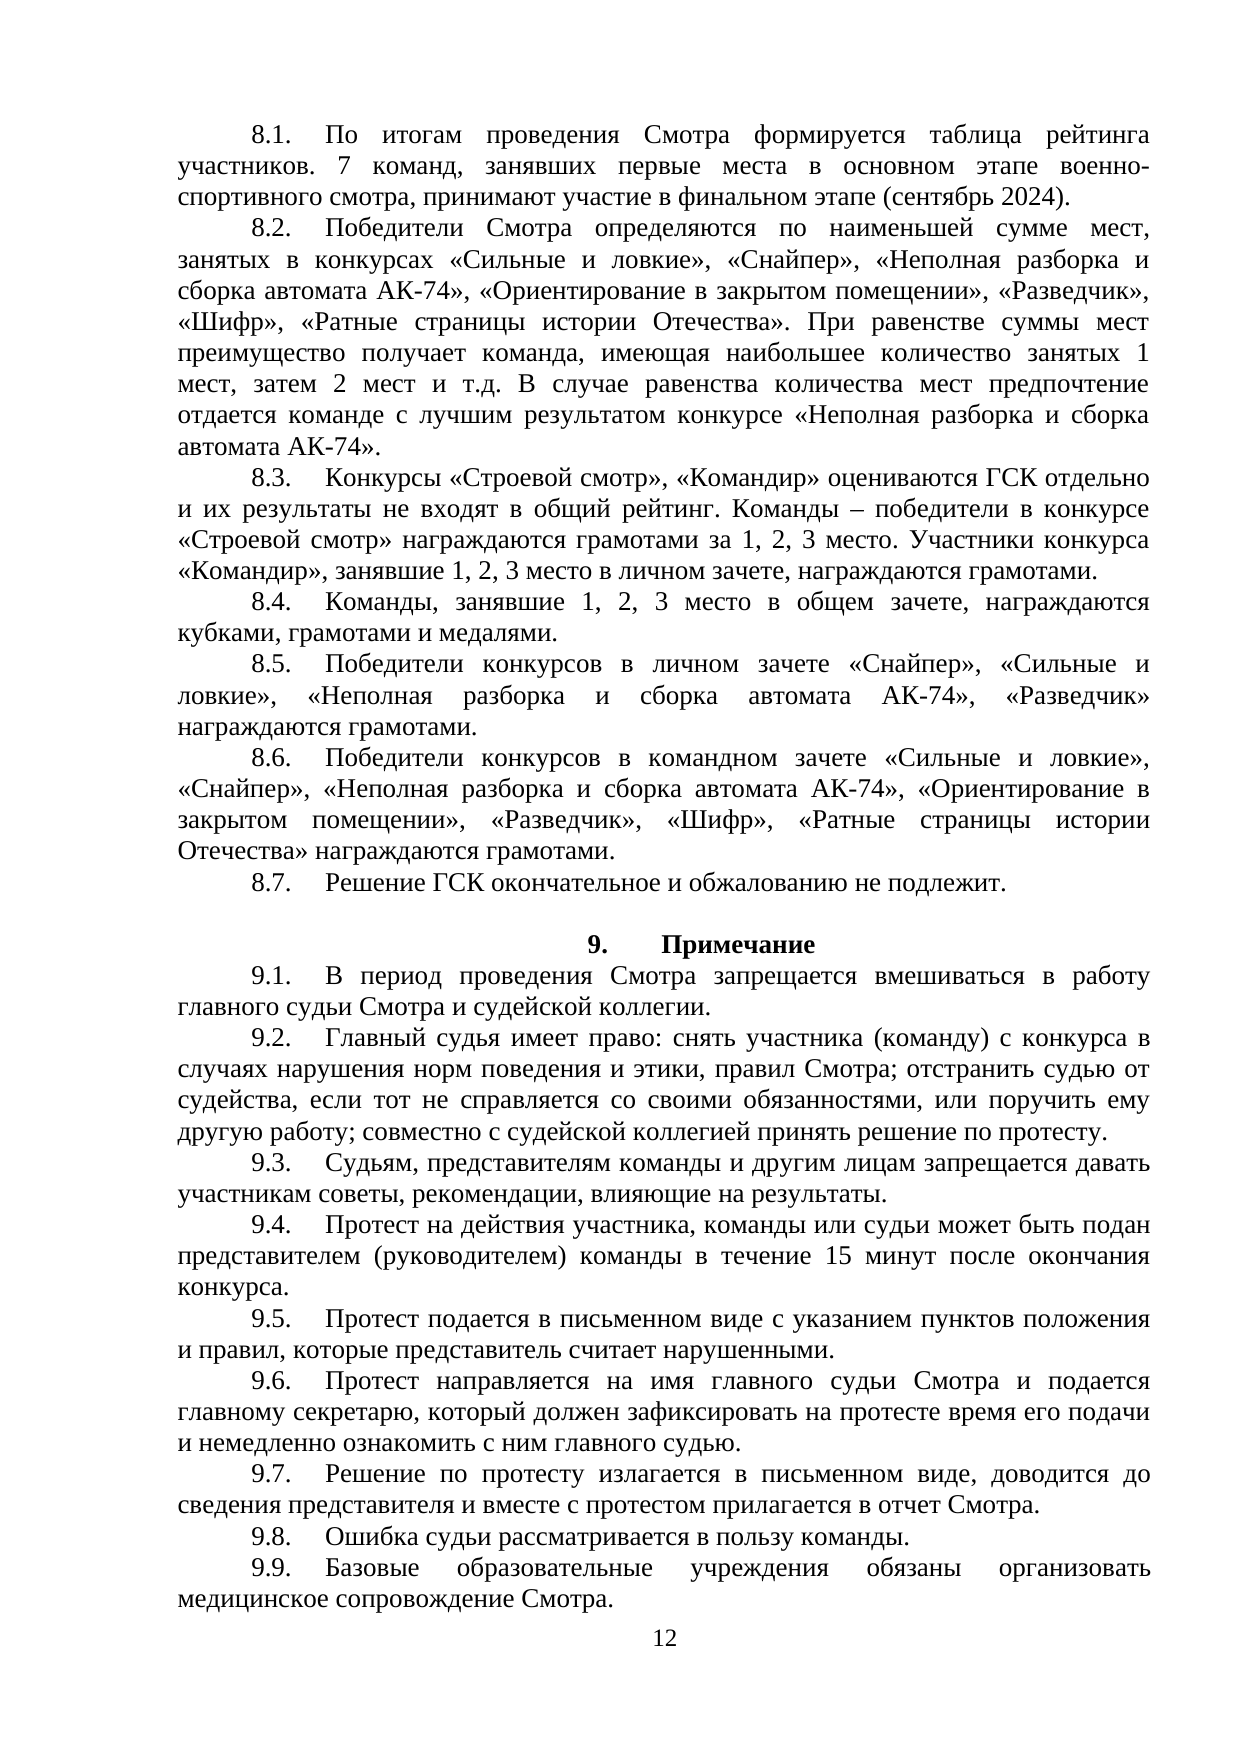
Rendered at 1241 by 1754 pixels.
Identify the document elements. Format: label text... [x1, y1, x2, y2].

list Примечание [177, 928, 1152, 959]
list Решение по протесту излагается в письменном виде, доводится до сведения представителя и вместе с протестом прилагается в отчет Смотра. [177, 1457, 1152, 1520]
list Победители конкурсов в командном зачете «Сильные и ловкие», «Снайпер», «Неполная разборка и сборка автомата АК-74», «Ориентирование в закрытом помещении», «Разведчик», «Шифр», «Ратные страницы истории Отечества» награждаются грамотами. [177, 741, 1151, 866]
list Конкурсы «Строевой смотр», «Командир» оцениваются ГСК отдельно и их результаты не входят в общий рейтинг. Команды – победители в конкурсе «Строевой смотр» награждаются грамотами за 1, 2, 3 место. Участники конкурса «Командир», занявшие 1, 2, 3 место в личном зачете, награждаются грамотами. [177, 461, 1151, 585]
list Базовые образовательные учреждения обязаны организовать медицинское сопровождение Смотра. [177, 1551, 1152, 1613]
list Ошибка судьи рассматривается в пользу команды. [177, 1520, 1152, 1551]
list Главный судья имеет право: снять участника (команду) с конкурса в случаях нарушения норм поведения и этики, правил Смотра; отстранить судью от судейства, если тот не справляется со своими обязанностями, или поручить ему другую работу; совместно с судейской коллегией принять решение по протесту. [177, 1021, 1152, 1146]
list Протест направляется на имя главного судьи Смотра и подается главному секретарю, который должен зафиксировать на протесте время его подачи и немедленно ознакомить с ним главного судью. [177, 1364, 1152, 1457]
list Судьям, представителям команды и другим лицам запрещается давать участникам советы, рекомендации, влияющие на результаты. [177, 1146, 1152, 1208]
list Протест на действия участника, команды или судьи может быть подан представителем (руководителем) команды в течение 15 минут после окончания конкурса. [177, 1208, 1152, 1302]
list Команды, занявшие 1, 2, 3 место в общем зачете, награждаются кубками, грамотами и медалями. [177, 585, 1151, 648]
list По итогам проведения Смотра формируется таблица рейтинга участников. 7 команд, занявших первые места в основном этапе военно-спортивного смотра, принимают участие в финальном этапе (сентябрь 2024). [177, 118, 1151, 212]
list Протест подается в письменном виде с указанием пунктов положения и правил, которые представитель считает нарушенными. [177, 1302, 1152, 1364]
list В период проведения Смотра запрещается вмешиваться в работу главного судьи Смотра и судейской коллегии. [177, 959, 1152, 1021]
list Победители конкурсов в личном зачете «Снайпер», «Сильные и ловкие», «Неполная разборка и сборка автомата АК-74», «Разведчик» награждаются грамотами. [177, 648, 1151, 741]
list Решение ГСК окончательное и обжалованию не подлежит. [177, 866, 1151, 897]
list Победители Смотра определяются по наименьшей сумме мест, занятых в конкурсах «Сильные и ловкие», «Снайпер», «Неполная разборка и сборка автомата АК-74», «Ориентирование в закрытом помещении», «Разведчик», «Шифр», «Ратные страницы истории Отечества». При равенстве суммы мест преимущество получает команда, имеющая наибольшее количество занятых 1 мест, затем 2 мест и т.д. В случае равенства количества мест предпочтение отдается команде с лучшим результатом конкурсе «Неполная разборка и сборка автомата АК-74». [177, 212, 1151, 461]
